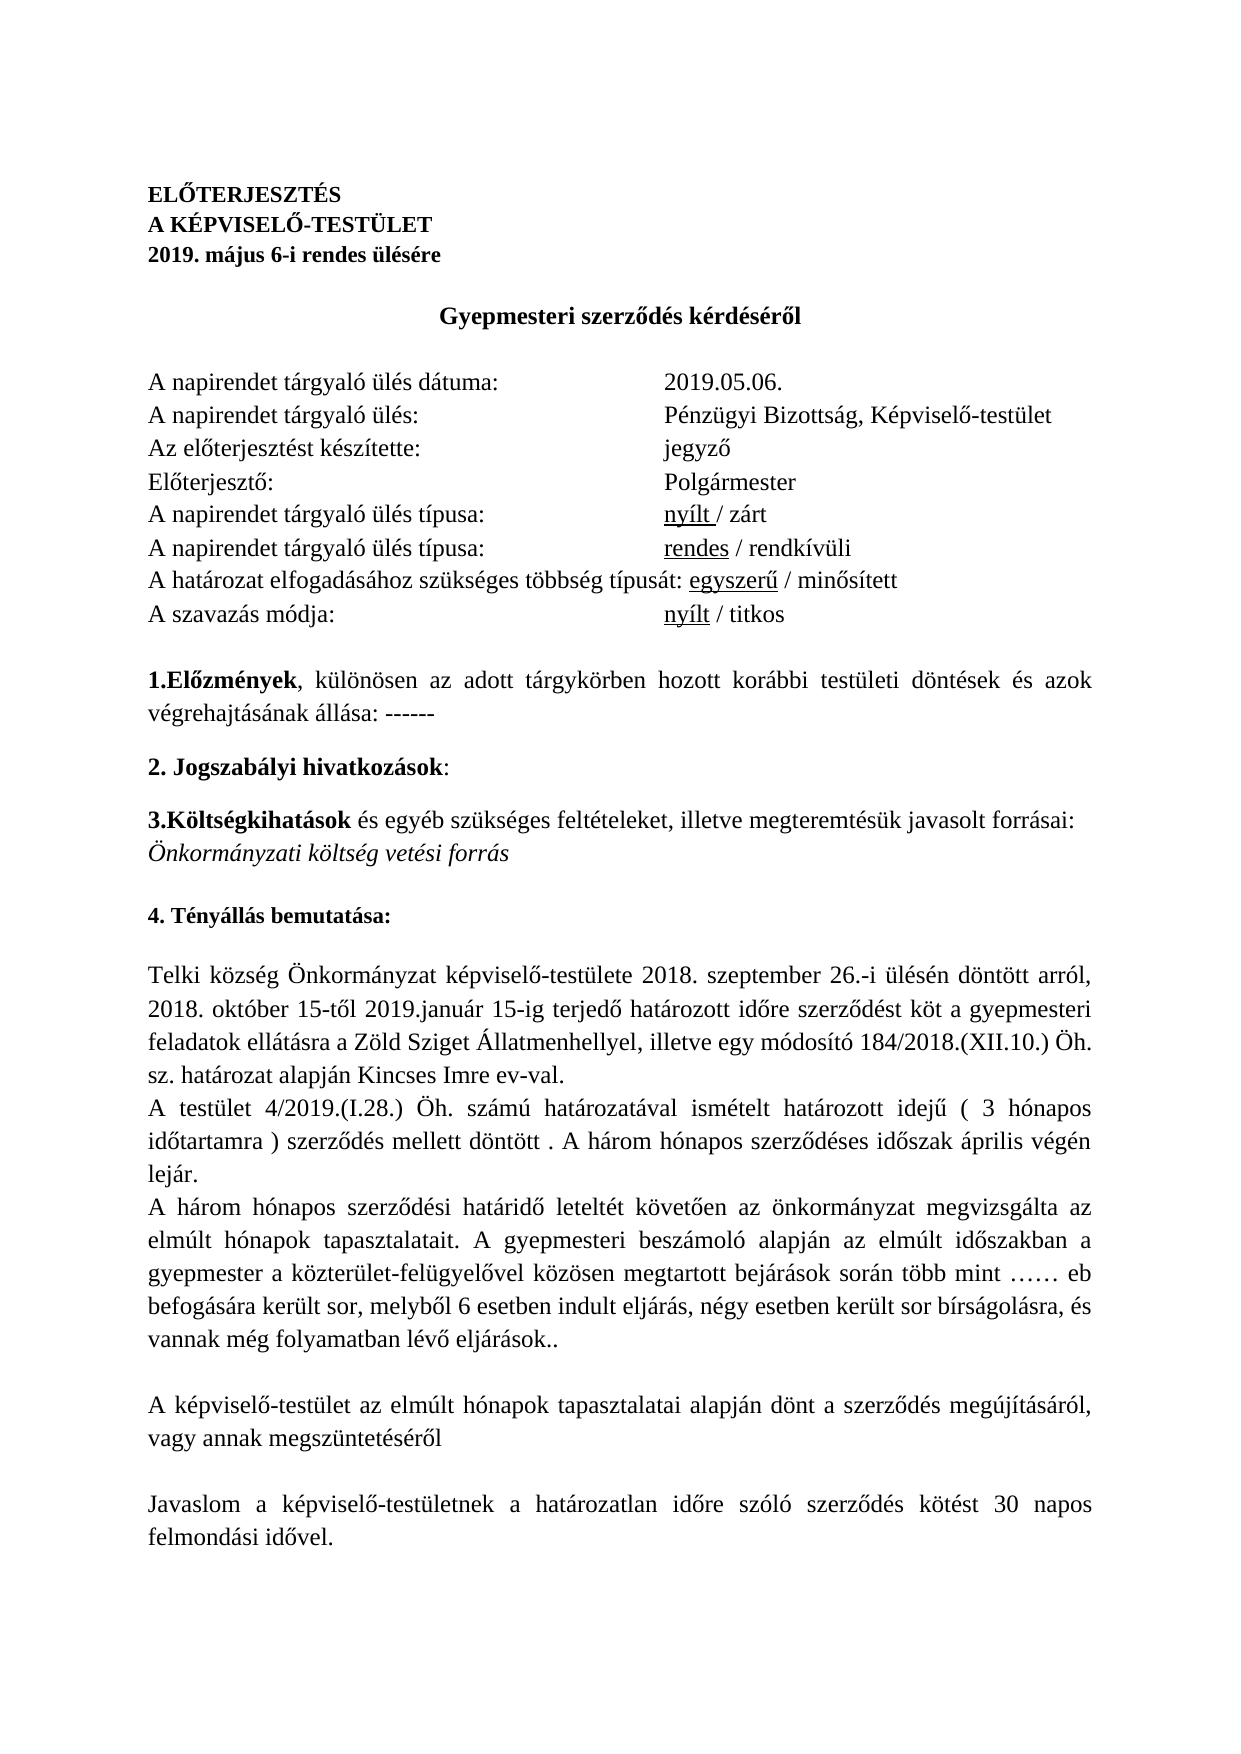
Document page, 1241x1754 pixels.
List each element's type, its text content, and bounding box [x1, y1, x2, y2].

text Önkormányzati költség vetési forrás [148, 838, 1093, 867]
text 1.Előzmények, különösen az adott tárgykörben hozott korábbi testületi döntések és azok végrehajtásának állása: ------ [148, 665, 1093, 726]
text Telki község Önkormányzat képviselő-testülete 2018. szeptember 26.-i ülésén döntött arról, 2018. október 15-től 2019.január 15-ig terjedő határozott időre szerződést köt a gyepmesteri feladatok ellátásra a Zöld Sziget Állatmenhellyel, illetve egy módosító 184/2018.(XII.10.) Öh. sz. határozat alapján Kincses Imre ev-val. [148, 961, 1093, 1088]
text 2019. május 6-i rendes ülésére [148, 241, 1093, 267]
text A napirendet tárgyaló ülés típusa: nyílt / zárt [148, 499, 1093, 528]
text A határozat elfogadásához szükséges többség típusát: egyszerű / minősített [148, 566, 1093, 594]
text Gyepmesteri szerződés kérdéséről [148, 301, 1093, 330]
text A KÉPVISELŐ-TESTÜLET [148, 211, 1093, 237]
text Előterjesztő: Polgármester [148, 467, 1093, 495]
text 3.Költségkihatások és egyéb szükséges feltételeket, illetve megteremtésük javasolt forrásai: [148, 805, 1093, 834]
text A napirendet tárgyaló ülés dátuma: 2019.05.06. [148, 367, 1093, 396]
text ELŐTERJESZTÉS [148, 181, 1093, 207]
text 4. Tényállás bemutatása: [148, 902, 1093, 928]
text A testület 4/2019.(I.28.) Öh. számú határozatával ismételt határozott idejű ( 3 hónapos időtartamra ) szerződés mellett döntött . A három hónapos szerződéses időszak április végén lejár. [148, 1093, 1093, 1187]
text 2. Jogszabályi hivatkozások: [148, 752, 1093, 780]
text A napirendet tárgyaló ülés: Pénzügyi Bizottság, Képviselő-testület [148, 401, 1093, 429]
text A napirendet tárgyaló ülés típusa: rendes / rendkívüli [148, 533, 1093, 561]
text A három hónapos szerződési határidő leteltét követően az önkormányzat megvizsgálta az elmúlt hónapok tapasztalatait. A gyepmesteri beszámoló alapján az elmúlt időszakban a gyepmester a közterület-felügyelővel közösen megtartott bejárások során több mint …… eb befogására került sor, melyből 6 esetben indult eljárás, négy esetben került sor bírságolásra, és vannak még folyamatban lévő eljárások.. [148, 1192, 1093, 1353]
text A szavazás módja: nyílt / titkos [148, 599, 1093, 627]
text A képviselő-testület az elmúlt hónapok tapasztalatai alapján dönt a szerződés megújításáról, vagy annak megszüntetéséről [148, 1390, 1093, 1452]
text Az előterjesztést készítette: jegyző [148, 433, 1093, 462]
text Javaslom a képviselő-testületnek a határozatlan időre szóló szerződés kötést 30 napos felmondási idővel. [148, 1489, 1093, 1551]
